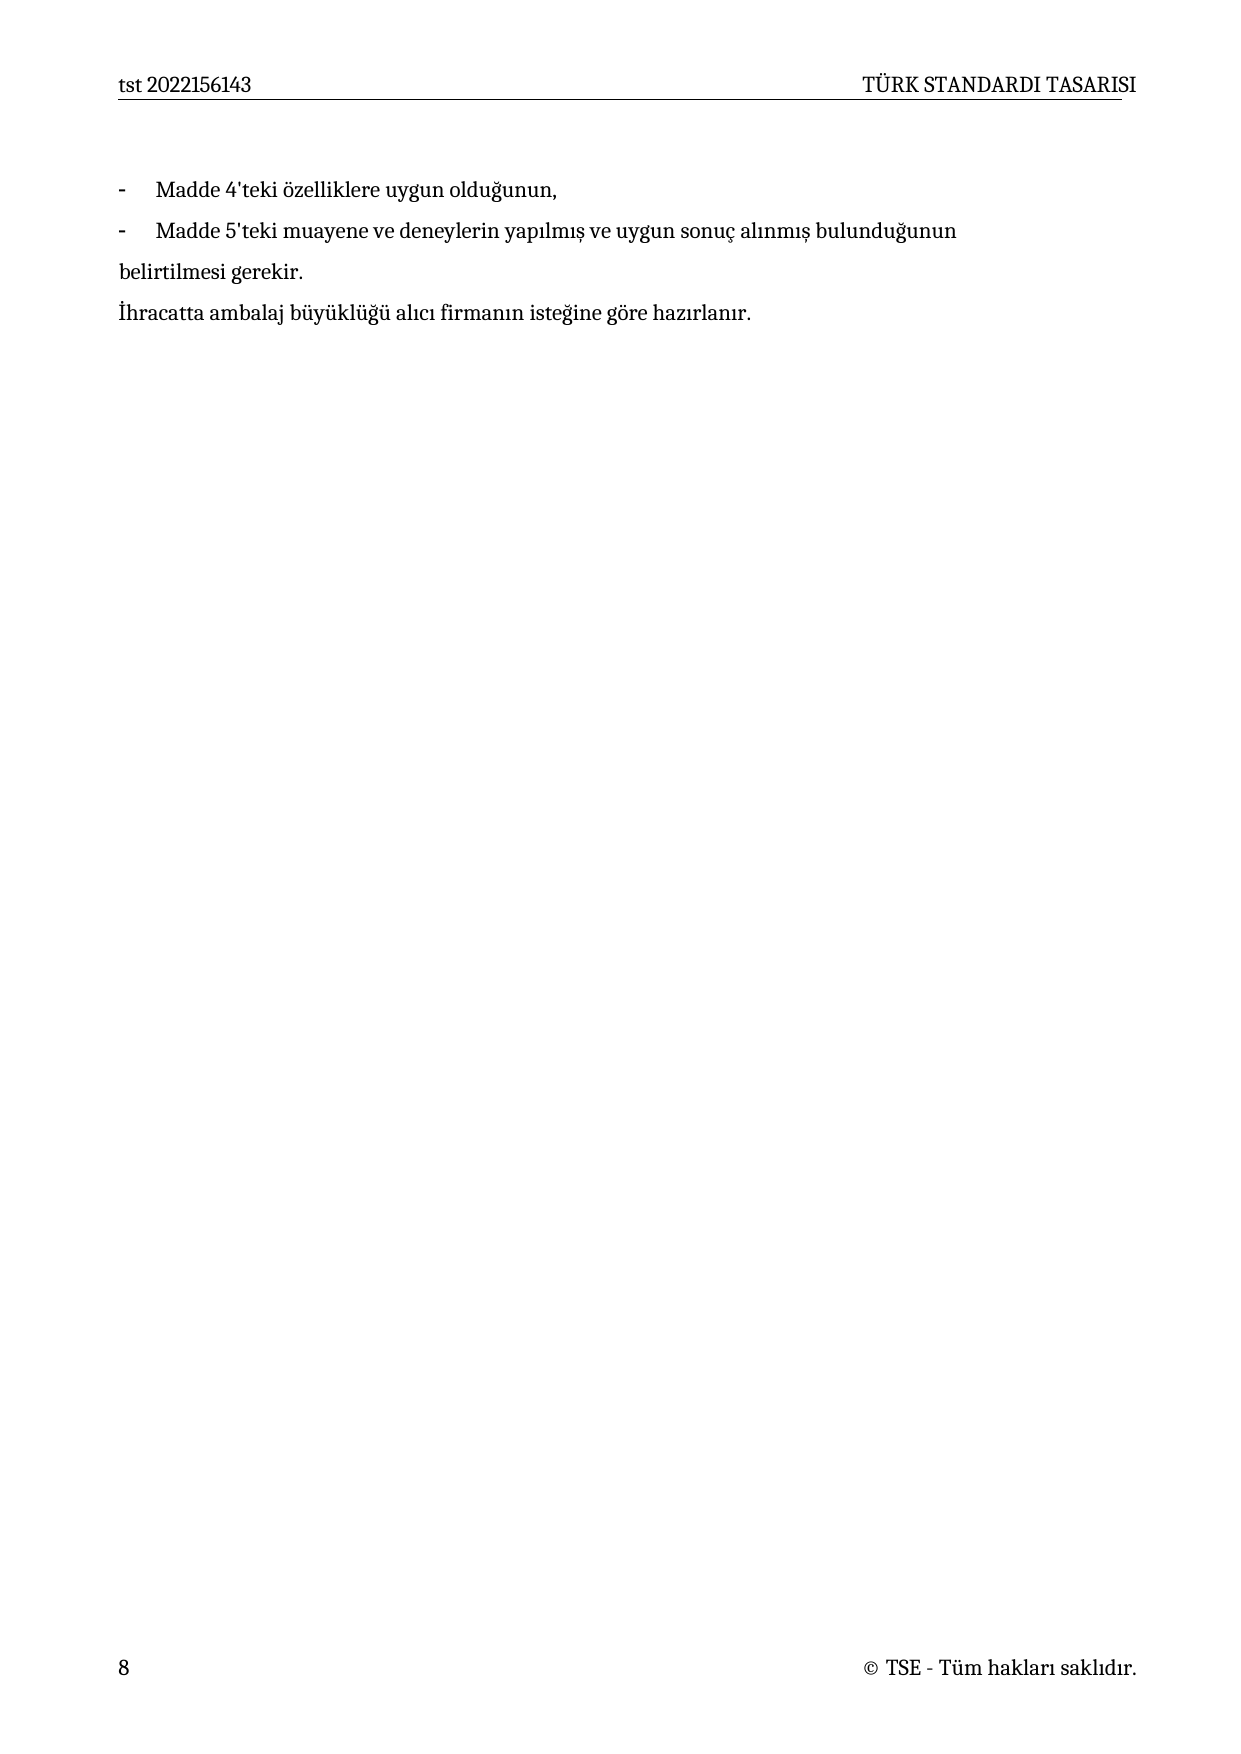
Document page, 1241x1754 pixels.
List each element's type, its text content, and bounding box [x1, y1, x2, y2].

text İhracatta ambalaj büyüklüğü alıcı firmanın isteğine göre hazırlanır. [118, 300, 1122, 326]
list Madde 4'teki özelliklere uygun olduğunun, [118, 177, 1122, 203]
list Madde 5'teki muayene ve deneylerin yapılmış ve uygun sonuç alınmış bulunduğunun [118, 218, 1122, 244]
text belirtilmesi gerekir. [118, 259, 1122, 285]
